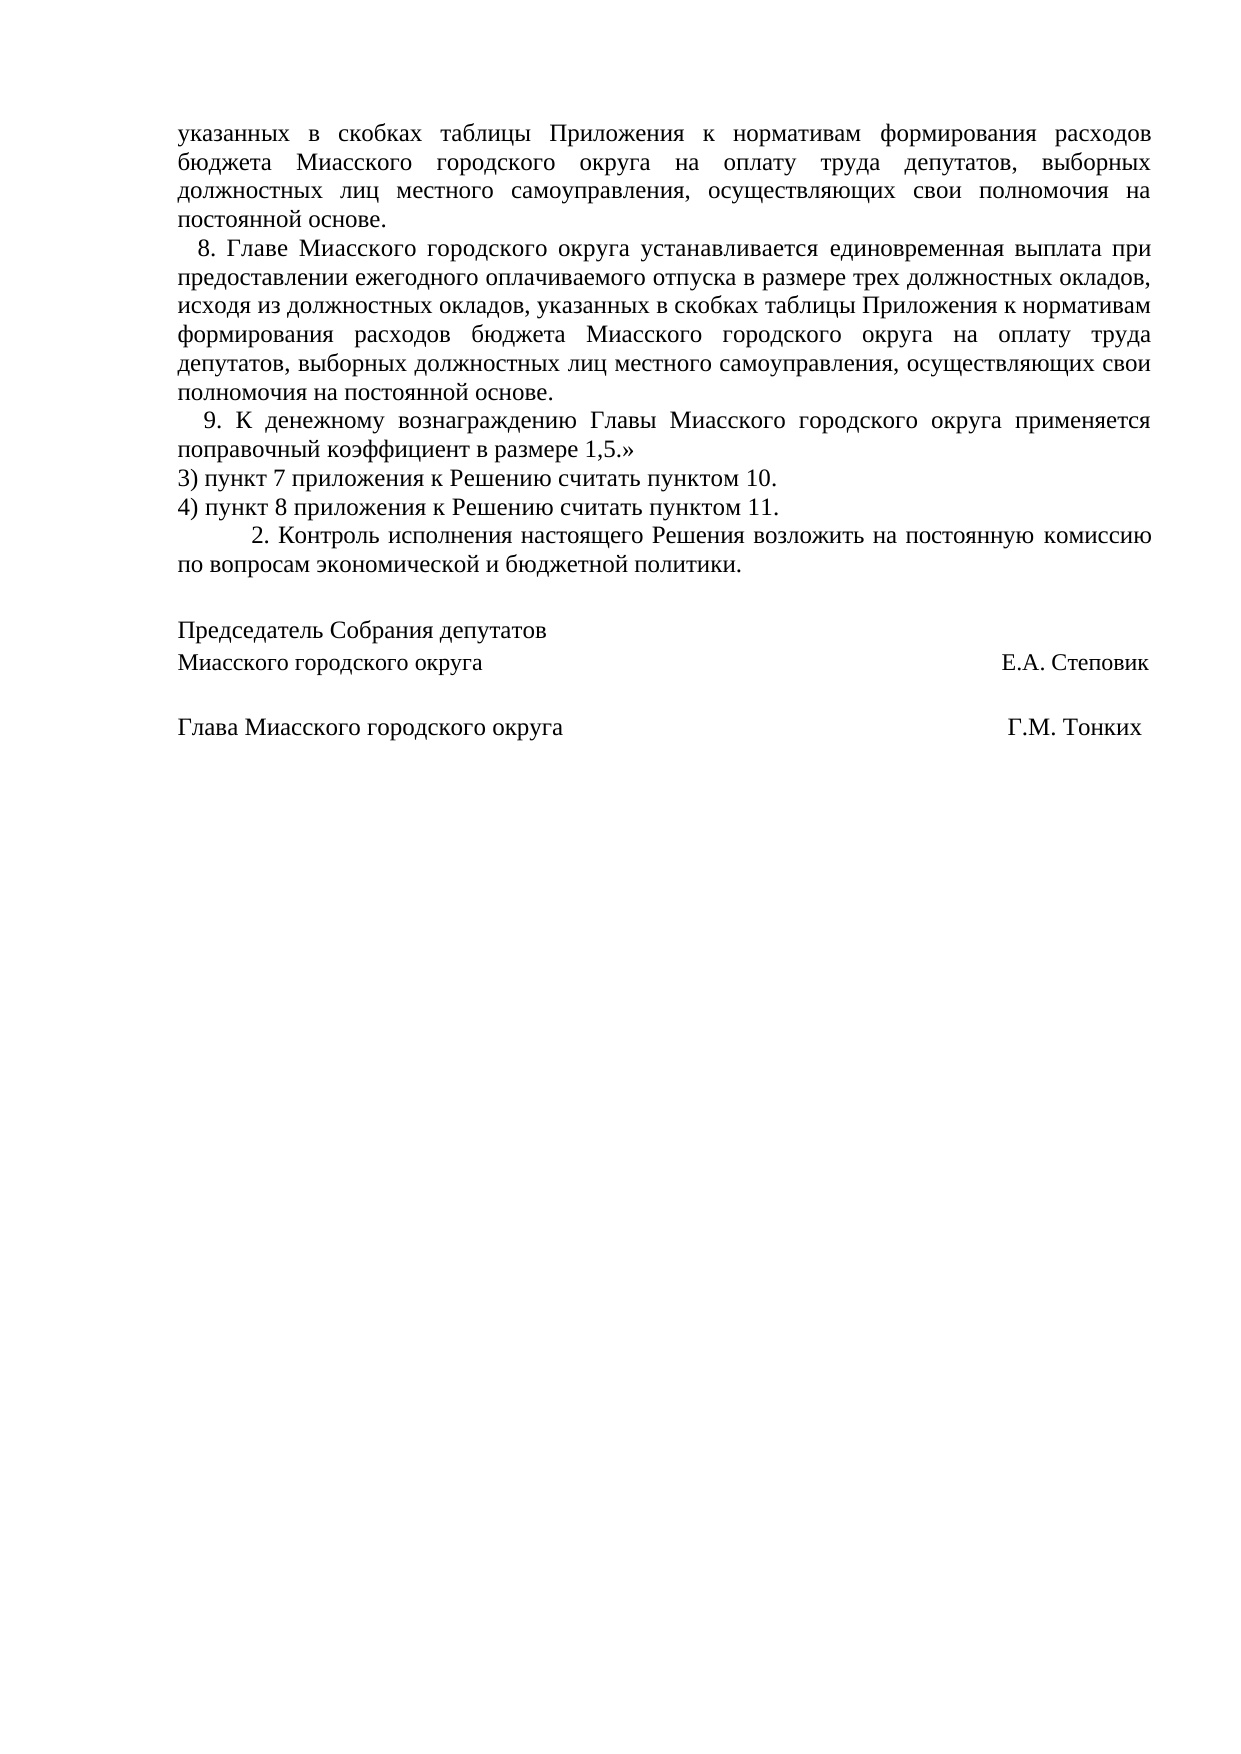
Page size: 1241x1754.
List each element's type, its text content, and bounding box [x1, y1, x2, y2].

text Миасского городского округа Е.А. Степовик [177, 648, 1152, 676]
text Председатель Собрания депутатов [177, 615, 1152, 644]
text 9. К денежному вознаграждению Главы Миасского городского округа применяется поправочный коэффициент в размере 1,5.» [177, 406, 1152, 463]
text 2. Контроль исполнения настоящего Решения возложить на постоянную комиссию по вопросам экономической и бюджетной политики. [177, 521, 1152, 578]
text Глава Миасского городского округа Г.М. Тонких [177, 712, 1152, 740]
text 4) пункт 8 приложения к Решению считать пунктом 11. [177, 492, 1152, 521]
text 3) пункт 7 приложения к Решению считать пунктом 10. [177, 463, 1152, 492]
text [177, 118, 1152, 233]
text 8. Главе Миасского городского округа устанавливается единовременная выплата при предоставлении ежегодного оплачиваемого отпуска в размере трех должностных окладов, исходя из должностных окладов, указанных в скобках таблицы Приложения к нормативам формирования расходов бюджета Миасского городского округа на оплату труда депутатов, выборных должностных лиц местного самоуправления, осуществляющих свои полномочия на постоянной основе. [177, 233, 1152, 406]
